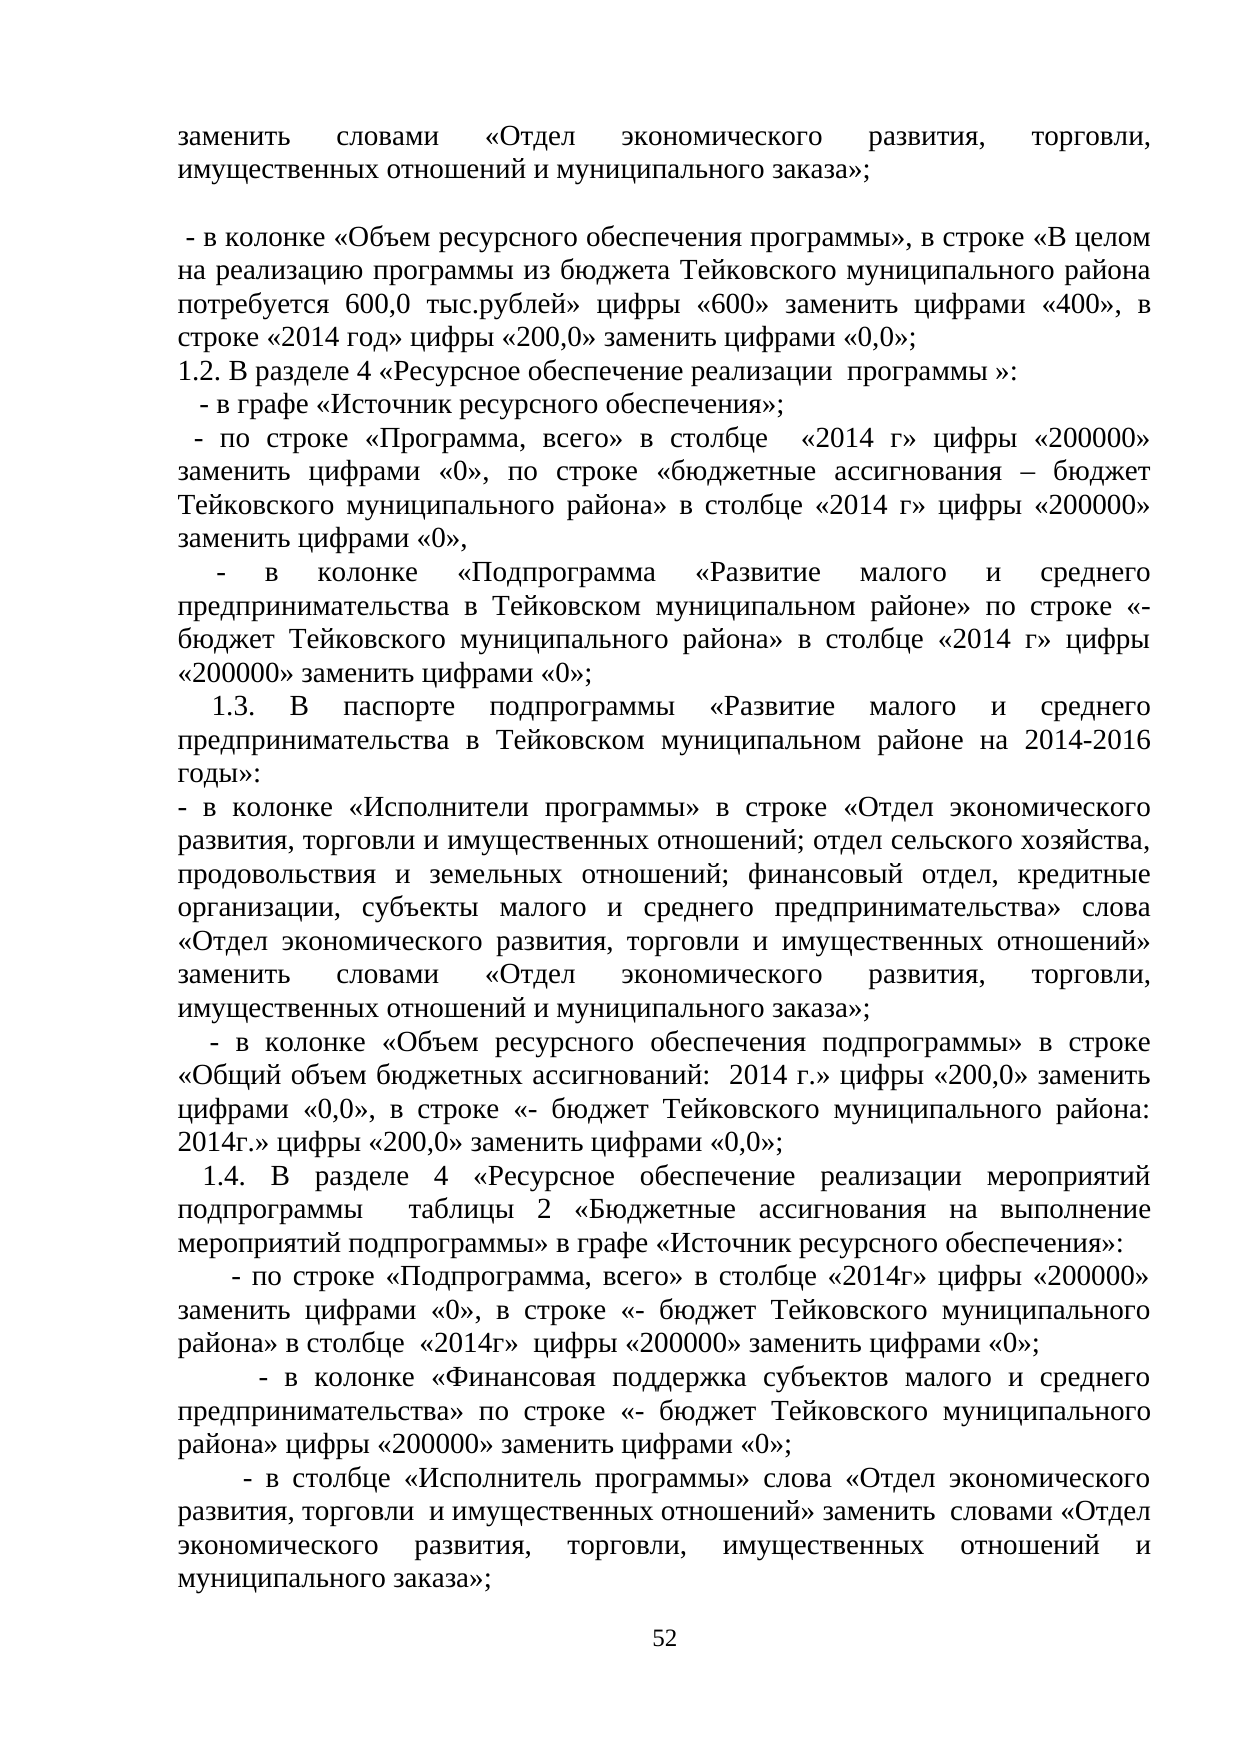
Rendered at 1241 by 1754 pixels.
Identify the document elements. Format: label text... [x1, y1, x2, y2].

text - в столбце «Исполнитель программы» слова «Отдел экономического развития, торговли и имущественных отношений» заменить словами «Отдел экономического развития, торговли, имущественных отношений и муниципального заказа»; [177, 1460, 1152, 1594]
text - по строке «Подпрограмма, всего» в столбце «2014г» цифры «200000» заменить цифрами «0», в строке «- бюджет Тейковского муниципального района» в столбце «2014г» цифры «200000» заменить цифрами «0»; [177, 1258, 1152, 1359]
text - в графе «Источник ресурсного обеспечения»; [177, 386, 1152, 420]
text 1.2. В разделе 4 «Ресурсное обеспечение реализации программы »: [177, 353, 1152, 386]
text 1.4. В разделе 4 «Ресурсное обеспечение реализации мероприятий подпрограммы таблицы 2 «Бюджетные ассигнования на выполнение мероприятий подпрограммы» в графе «Источник ресурсного обеспечения»: [177, 1158, 1152, 1258]
text 1.3. В паспорте подпрограммы «Развитие малого и среднего предпринимательства в Тейковском муниципальном районе на 2014-2016 годы»: [177, 688, 1152, 789]
text - в колонке «Финансовая поддержка субъектов малого и среднего предпринимательства» по строке «- бюджет Тейковского муниципального района» цифры «200000» заменить цифрами «0»; [177, 1359, 1152, 1460]
text - по строке «Программа, всего» в столбце «2014 г» цифры «200000» заменить цифрами «0», по строке «бюджетные ассигнования – бюджет Тейковского муниципального района» в столбце «2014 г» цифры «200000» заменить цифрами «0», [177, 420, 1152, 554]
text - в колонке «Объем ресурсного обеспечения программы», в строке «В целом на реализацию программы из бюджета Тейковского муниципального района потребуется 600,0 тыс.рублей» цифры «600» заменить цифрами «400», в строке «2014 год» цифры «200,0» заменить цифрами «0,0»; [177, 219, 1152, 353]
text - в колонке «Объем ресурсного обеспечения подпрограммы» в строке «Общий объем бюджетных ассигнований: .» цифры «200,0» заменить цифрами «0,0», в строке «- бюджет Тейковского муниципального района: 2014г.» цифры «200,0» заменить цифрами «0,0»; [177, 1024, 1152, 1158]
text - в колонке «Подпрограмма «Развитие малого и среднего предпринимательства в Тейковском муниципальном районе» по строке «- бюджет Тейковского муниципального района» в столбце «2014 г» цифры «200000» заменить цифрами «0»; [177, 554, 1152, 688]
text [177, 118, 1152, 185]
